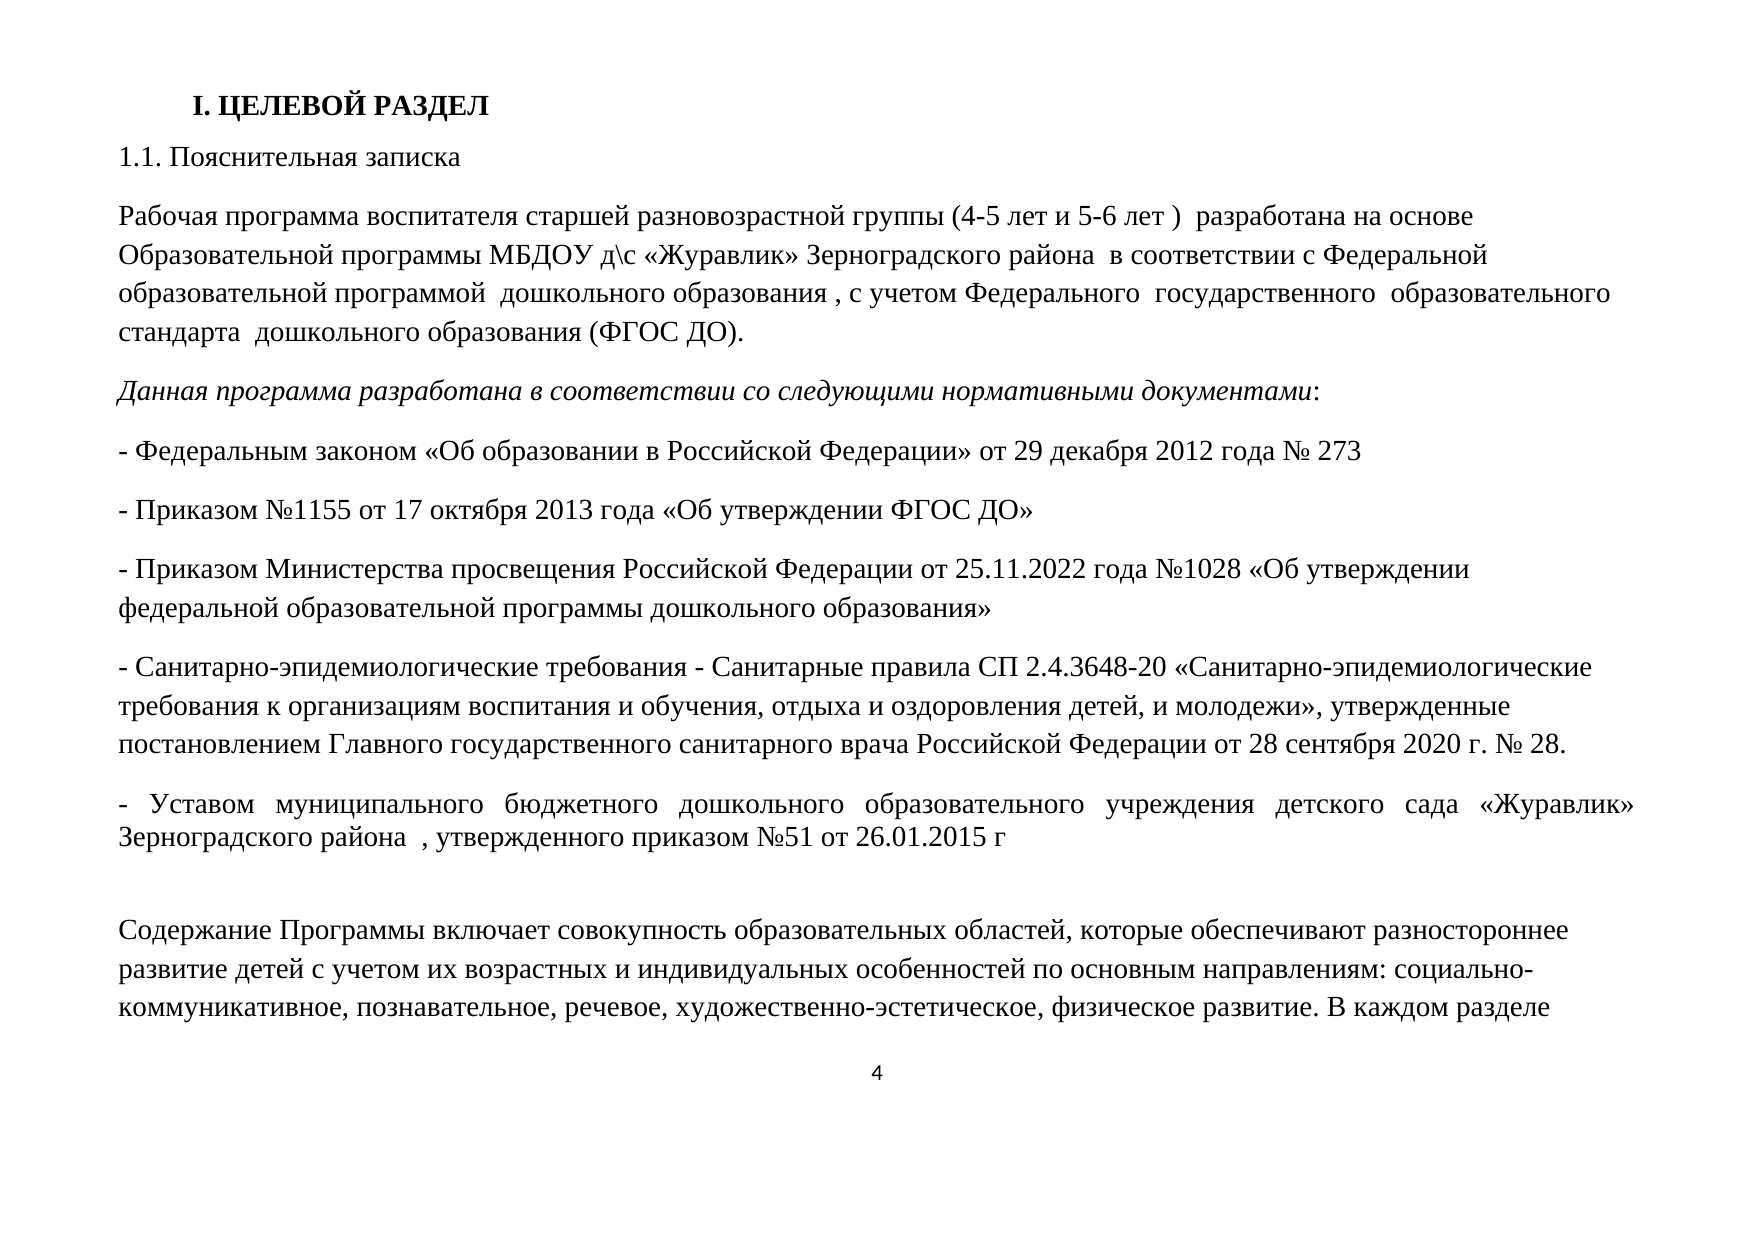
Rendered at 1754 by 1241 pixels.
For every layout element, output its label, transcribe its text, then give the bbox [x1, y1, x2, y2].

text 1.1. Пояснительная записка [118, 139, 1636, 172]
text - Приказом Министерства просвещения Российской Федерации от 25.11.2022 года №1028 «Об утверждении федеральной образовательной программы дошкольного образования» [118, 551, 1636, 623]
text Данная программа разработана в соответствии со следующими нормативными документами: [118, 373, 1636, 407]
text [118, 912, 1636, 1023]
text - Федеральным законом «Об образовании в Российской Федерации» от 29 декабря 2012 года № 273 [118, 433, 1636, 466]
text I. ЦЕЛЕВОЙ РАЗДЕЛ [118, 88, 1636, 122]
text - Приказом №1155 от 17 октября 2013 года «Об утверждении ФГОС ДО» [118, 492, 1636, 526]
text Рабочая программа воспитателя старшей разновозрастной группы (4-5 лет и 5-6 лет ) разработана на основе Образовательной программы МБДОУ д\с «Журавлик» Зерноградского района в соответствии с Федеральной образовательной программой дошкольного образования , с учетом Федерального государственного образовательного стандарта дошкольного образования (ФГОС ДО). [118, 198, 1636, 347]
text - Санитарно-эпидемиологические требования - Санитарные правила СП 2.4.3648-20 «Санитарно-эпидемиологические требования к организациям воспитания и обучения, отдыха и оздоровления детей, и молодежи», утвержденные постановлением Главного государственного санитарного врача Российской Федерации от 28 сентября 2020 г. № 28. [118, 649, 1636, 760]
text - Уставом муниципального бюджетного дошкольного образовательного учреждения детского сада «Журавлик» Зерноградского района , утвержденного приказом №51 от 26.01.2015 г [118, 786, 1636, 853]
